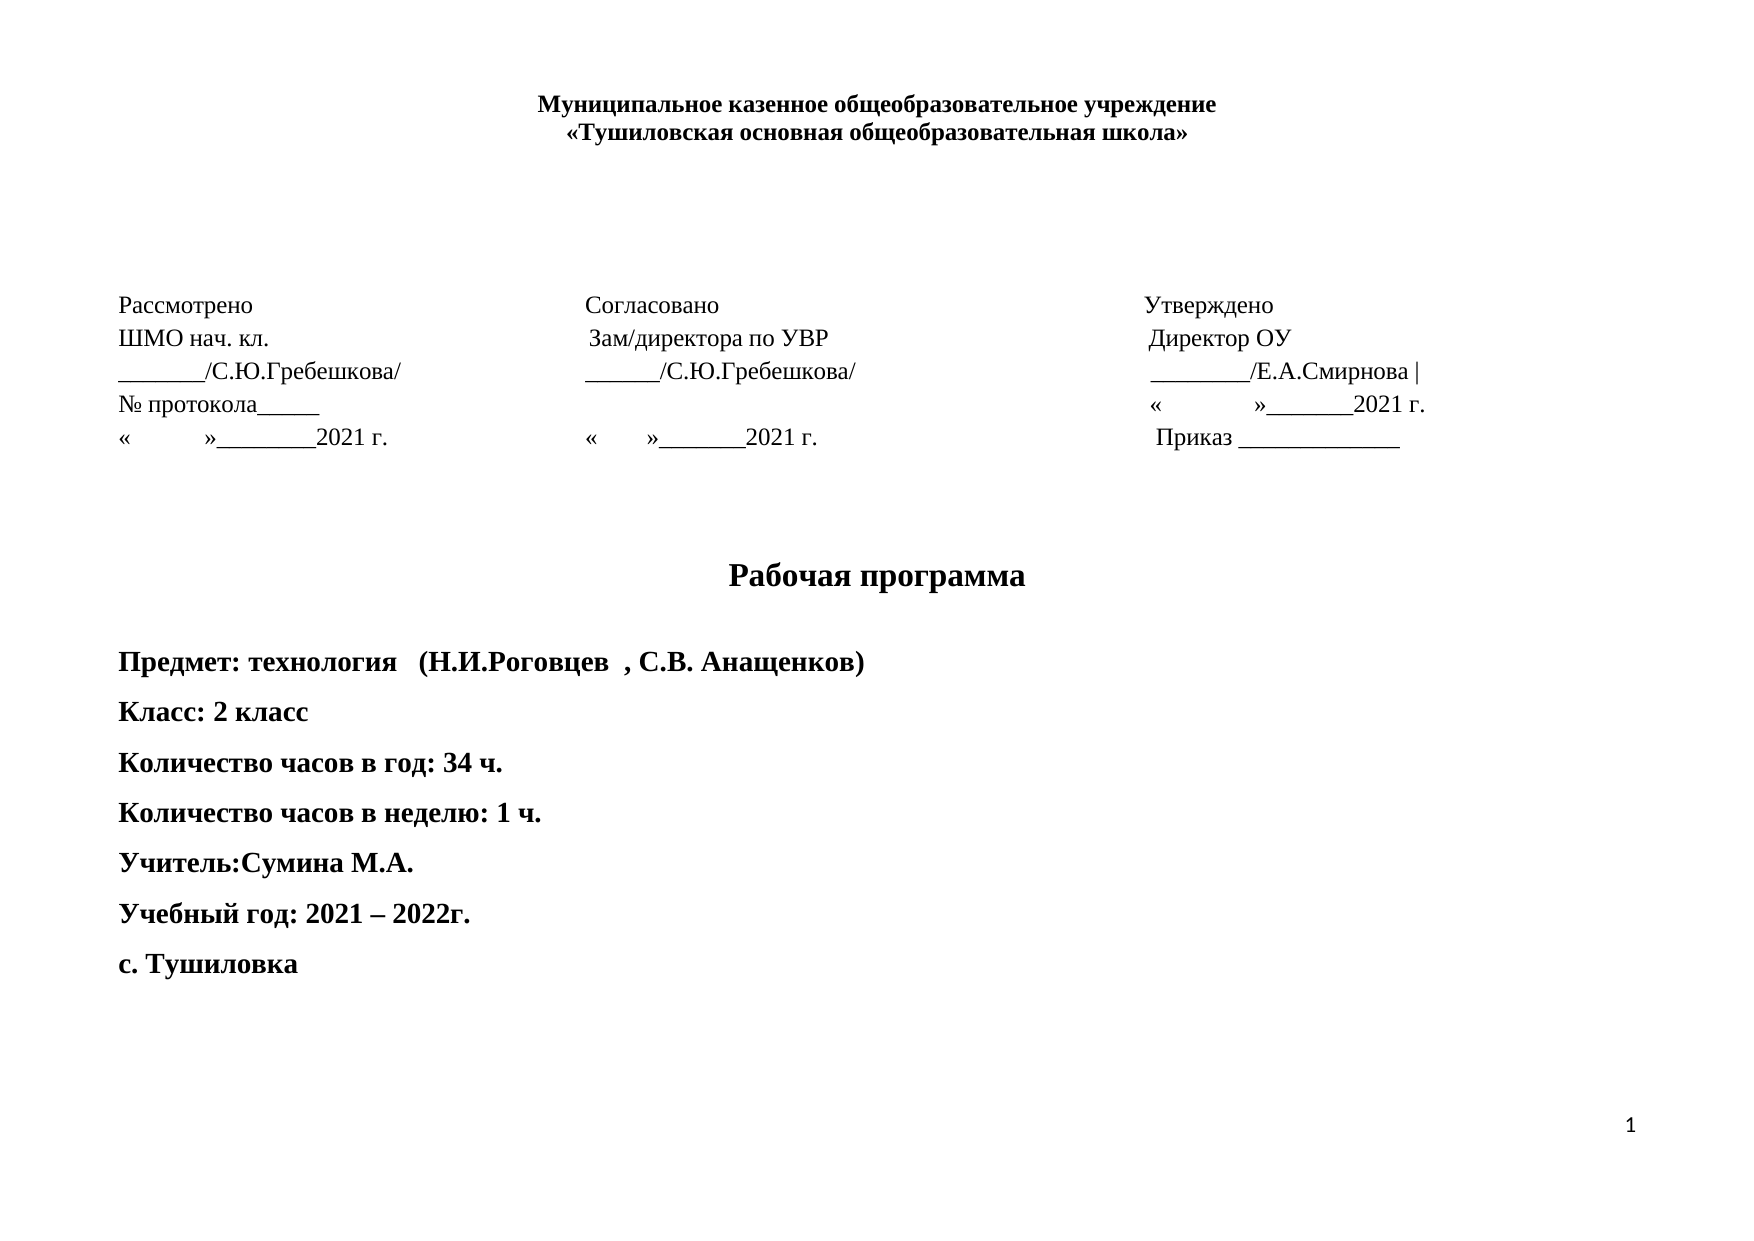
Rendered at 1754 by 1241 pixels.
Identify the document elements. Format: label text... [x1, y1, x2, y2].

text ШМО нач. кл. Зам/директора по УВР Директор ОУ [118, 323, 1636, 352]
text Учитель:Сумина М.А. [118, 846, 1636, 879]
text _______/С.Ю.Гребешкова/ ______/С.Ю.Гребешкова/ ________/Е.А.Смирнова | [118, 356, 1636, 385]
text Количество часов в неделю: 1 ч. [118, 795, 1636, 829]
text Количество часов в год: 34 ч. [118, 745, 1636, 778]
text Муниципальное казенное общеобразовательное учреждение [118, 89, 1636, 117]
text «Тушиловская основная общеобразовательная школа» [118, 117, 1636, 146]
text Рабочая программа [118, 556, 1636, 594]
text Рассмотрено Согласовано Утверждено [118, 290, 1636, 319]
text Учебный год: 2021 – 2022г. [118, 896, 1636, 929]
text Предмет: технология (Н.И.Роговцев , С.В. Анащенков) [118, 644, 1636, 678]
text Класс: 2 класс [118, 694, 1636, 728]
text № протокола_____ « »_______2021 г. « »________2021 г. « »_______2021 г. Приказ _____________ [118, 389, 1636, 451]
text с. Тушиловка [118, 946, 1636, 980]
